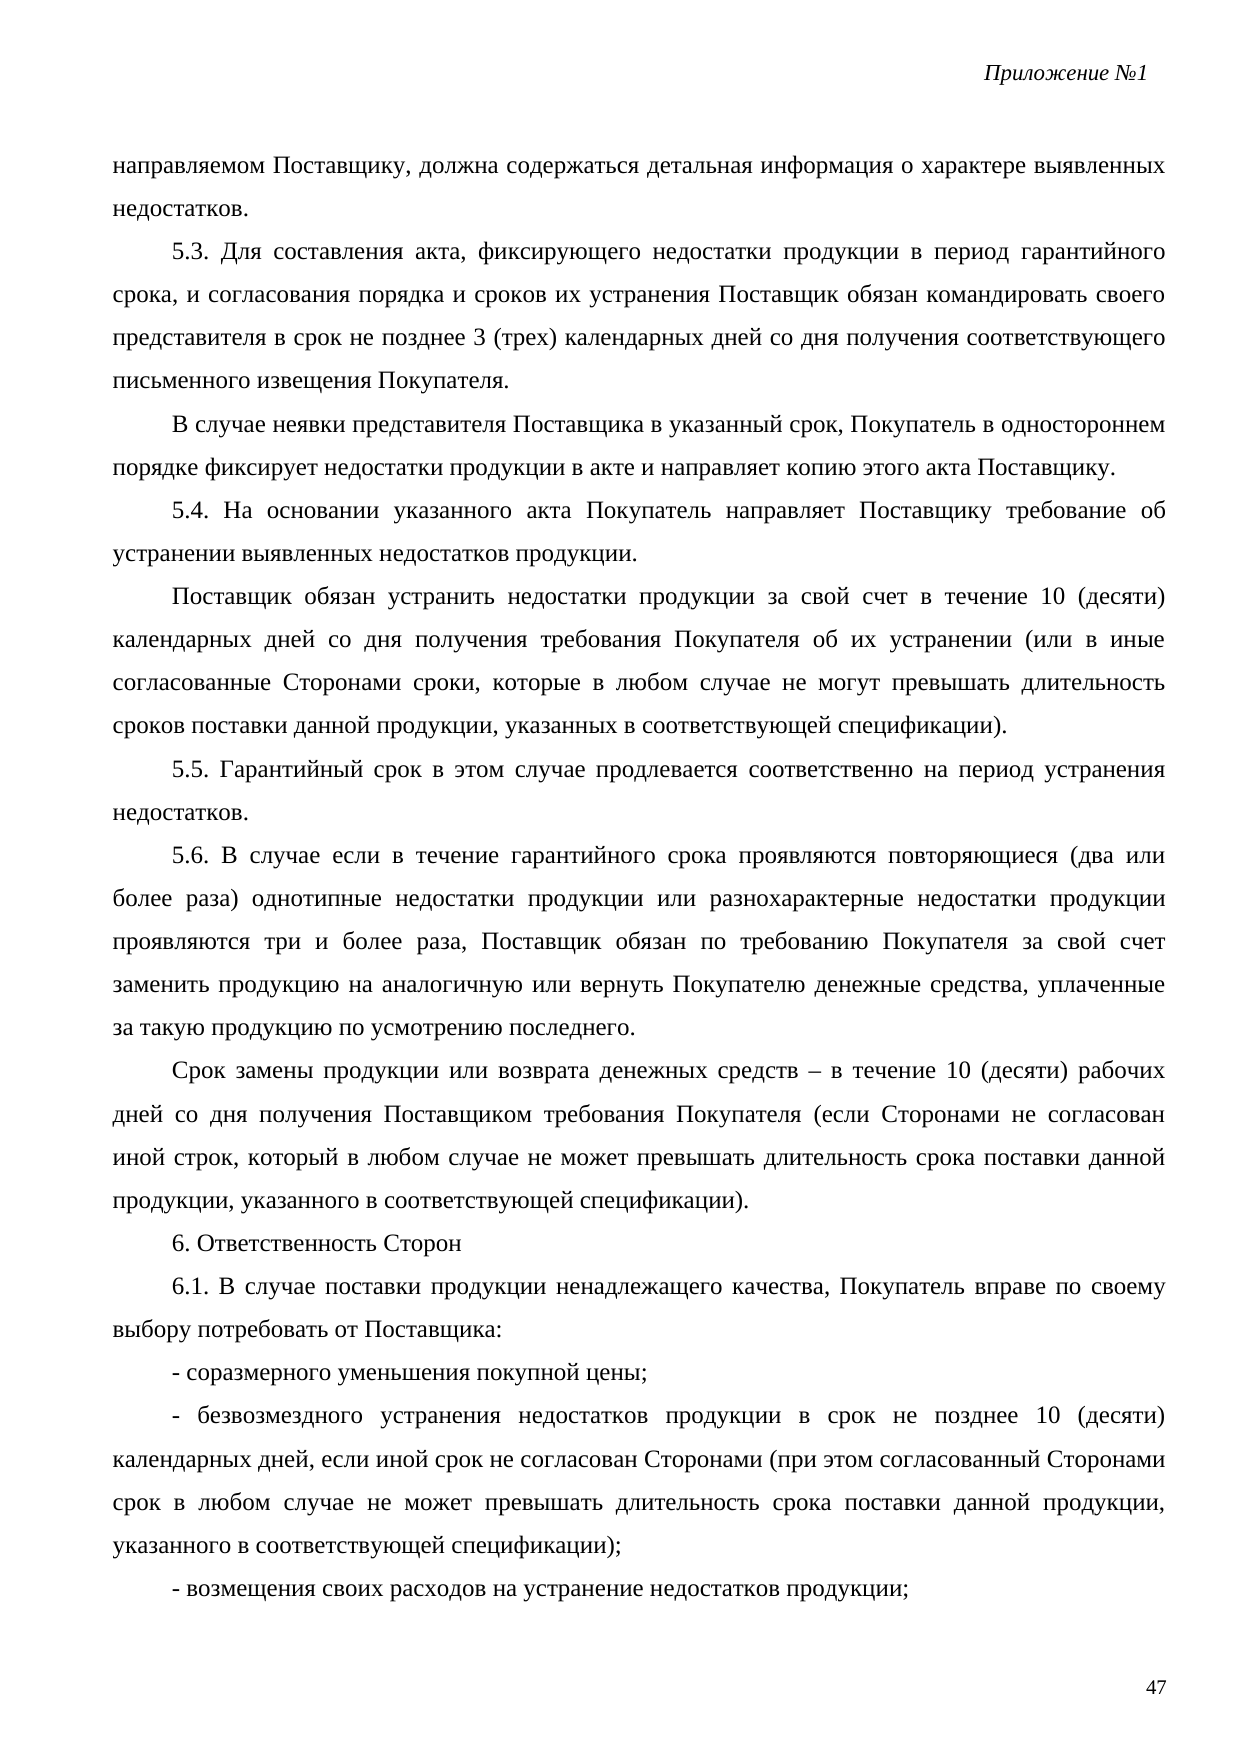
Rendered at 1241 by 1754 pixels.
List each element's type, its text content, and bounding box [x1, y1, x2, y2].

text - соразмерного уменьшения покупной цены; [112, 1357, 1167, 1386]
text 5.5. Гарантийный срок в этом случае продлевается соответственно на период устранения недостатков. [112, 754, 1167, 826]
text - возмещения своих расходов на устранение недостатков продукции; [112, 1573, 1167, 1602]
text 6. Ответственность Сторон [112, 1228, 1167, 1257]
text Срок замены продукции или возврата денежных средств – в течение 10 (десяти) рабочих дней со дня получения Поставщиком требования Покупателя (если Сторонами не согласован иной строк, который в любом случае не может превышать длительность срока поставки данной продукции, указанного в соответствующей спецификации). [112, 1056, 1167, 1214]
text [112, 150, 1167, 222]
text 6.1. В случае поставки продукции ненадлежащего качества, Покупатель вправе по своему выбору потребовать от Поставщика: [112, 1271, 1167, 1343]
text В случае неявки представителя Поставщика в указанный срок, Покупатель в одностороннем порядке фиксирует недостатки продукции в акте и направляет копию этого акта Поставщику. [112, 409, 1167, 481]
text - безвозмездного устранения недостатков продукции в срок не позднее 10 (десяти) календарных дней, если иной срок не согласован Сторонами (при этом согласованный Сторонами срок в любом случае не может превышать длительность срока поставки данной продукции, указанного в соответствующей спецификации); [112, 1401, 1167, 1559]
text 5.6. В случае если в течение гарантийного срока проявляются повторяющиеся (два или более раза) однотипные недостатки продукции или разнохарактерные недостатки продукции проявляются три и более раза, Поставщик обязан по требованию Покупателя за свой счет заменить продукцию на аналогичную или вернуть Покупателю денежные средства, уплаченные за такую продукцию по усмотрению последнего. [112, 840, 1167, 1041]
text 5.4. На основании указанного акта Покупатель направляет Поставщику требование об устранении выявленных недостатков продукции. [112, 495, 1167, 567]
text Поставщик обязан устранить недостатки продукции за свой счет в течение 10 (десяти) календарных дней со дня получения требования Покупателя об их устранении (или в иные согласованные Сторонами сроки, которые в любом случае не могут превышать длительность сроков поставки данной продукции, указанных в соответствующей спецификации). [112, 581, 1167, 739]
text 5.3. Для составления акта, фиксирующего недостатки продукции в период гарантийного срока, и согласования порядка и сроков их устранения Поставщик обязан командировать своего представителя в срок не позднее 3 (трех) календарных дней со дня получения соответствующего письменного извещения Покупателя. [112, 236, 1167, 394]
